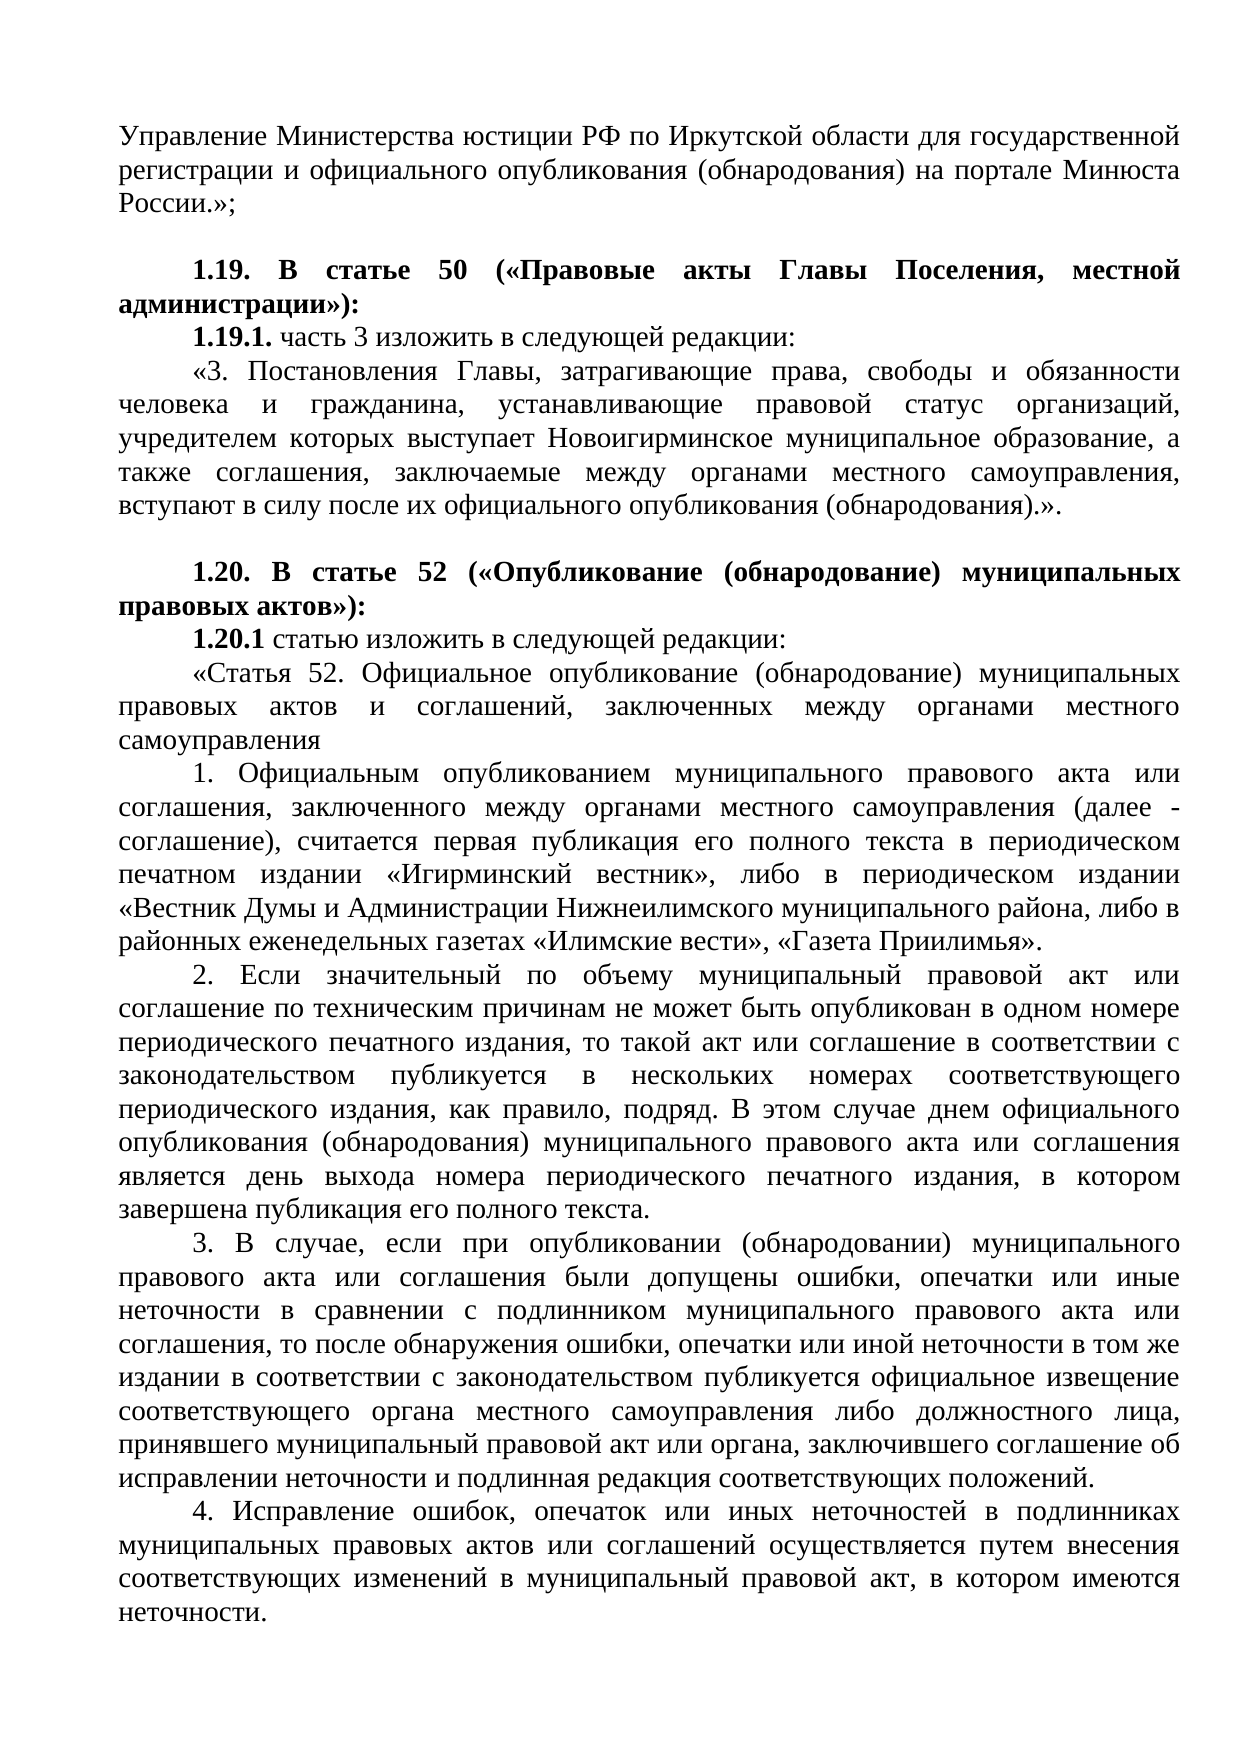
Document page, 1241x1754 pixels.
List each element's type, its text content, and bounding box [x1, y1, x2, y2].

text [118, 118, 1181, 219]
text «3. Постановления Главы, затрагивающие права, свободы и обязанности человека и гражданина, устанавливающие правовой статус организаций, учредителем которых выступает Новоигирминское муниципальное образование, а также соглашения, заключаемые между органами местного самоуправления, вступают в силу после их официального опубликования (обнародования).». [118, 353, 1181, 521]
text 1.19.1. часть 3 изложить в следующей редакции: [118, 319, 1181, 353]
text «Статья 52. Официальное опубликование (обнародование) муниципальных правовых актов и соглашений, заключенных между органами местного самоуправления [118, 655, 1181, 756]
text 3. В случае, если при опубликовании (обнародовании) муниципального правового акта или соглашения были допущены ошибки, опечатки или иные неточности в сравнении с подлинником муниципального правового акта или соглашения, то после обнаружения ошибки, опечатки или иной неточности в том же издании в соответствии с законодательством публикуется официальное извещение соответствующего органа местного самоуправления либо должностного лица, принявшего муниципальный правовой акт или органа, заключившего соглашение об исправлении неточности и подлинная редакция соответствующих положений. [118, 1225, 1181, 1493]
text 1. Официальным опубликованием муниципального правового акта или соглашения, заключенного между органами местного самоуправления (далее - соглашение), считается первая публикация его полного текста в периодическом печатном издании «Игирминский вестник», либо в периодическом издании «Вестник Думы и Администрации Нижнеилимского муниципального района, либо в районных еженедельных газетах «Илимские вести», «Газета Приилимья». [118, 756, 1181, 957]
text 1.20.1 статью изложить в следующей редакции: [118, 621, 1181, 655]
text 2. Если значительный по объему муниципальный правовой акт или соглашение по техническим причинам не может быть опубликован в одном номере периодического печатного издания, то такой акт или соглашение в соответствии с законодательством публикуется в нескольких номерах соответствующего периодического издания, как правило, подряд. В этом случае днем официального опубликования (обнародования) муниципального правового акта или соглашения является день выхода номера периодического печатного издания, в котором завершена публикация его полного текста. [118, 957, 1181, 1225]
text 1.19. В статье 50 («Правовые акты Главы Поселения, местной администрации»): [118, 252, 1181, 319]
text 1.20. В статье 52 («Опубликование (обнародование) муниципальных правовых актов»): [118, 554, 1181, 621]
text 4. Исправление ошибок, опечаток или иных неточностей в подлинниках муниципальных правовых актов или соглашений осуществляется путем внесения соответствующих изменений в муниципальный правовой акт, в котором имеются неточности. [118, 1493, 1181, 1628]
